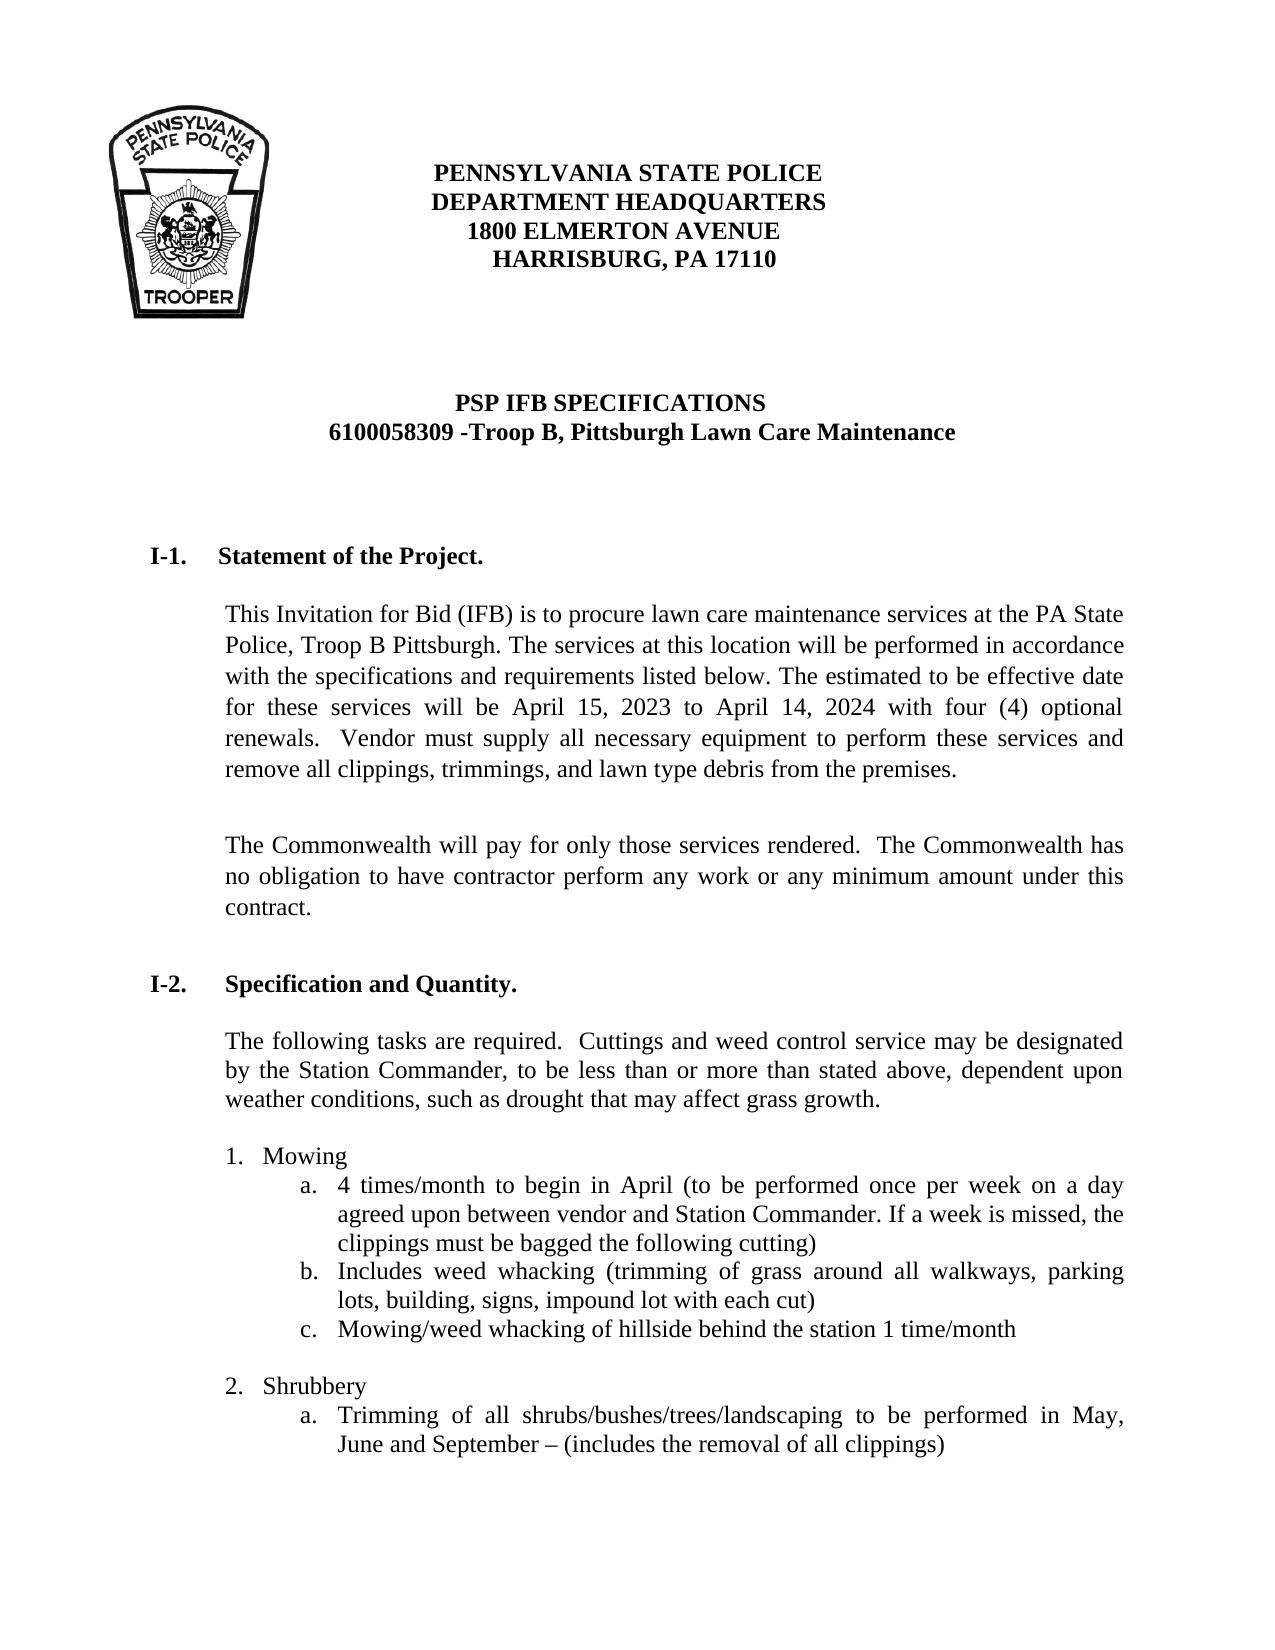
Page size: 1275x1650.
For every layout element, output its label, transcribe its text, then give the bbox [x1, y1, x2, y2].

text I-2. Specification and Quantity. [150, 969, 1125, 998]
picture [108, 104, 270, 319]
text DEPARTMENT HEADQUARTERS [431, 187, 1031, 216]
list Includes weed whacking (trimming of grass around all walkways, parking lots, building, signs, impound lot with each cut) [300, 1256, 1125, 1314]
text PSP IFB SPECIFICATIONS [216, 388, 789, 417]
list Trimming of all shrubs/bushes/trees/landscaping to be performed in May, June and September – (includes the removal of all clippings) [300, 1400, 1125, 1458]
text PENNSYLVANIA STATE POLICE [384, 158, 872, 187]
text The Commonwealth will pay for only those services rendered. The Commonwealth has no obligation to have contractor perform any work or any minimum amount under this contract. [225, 830, 1125, 921]
list Shrubbery [225, 1371, 1125, 1400]
list Mowing [225, 1141, 1125, 1170]
text The following tasks are required. Cuttings and weed control service may be designated by the Station Commander, to be less than or more than stated above, dependent upon weather conditions, such as drought that may affect grass growth. [150, 1026, 1125, 1113]
text 1800 ELMERTON AVENUE [403, 216, 844, 244]
list Mowing/weed whacking of hillside behind the station 1 time/month [300, 1314, 1125, 1343]
text HARRISBURG, PA 17110 [479, 244, 789, 273]
text 6100058309 -Troop B, Pittsburgh Lawn Care Maintenance [234, 417, 1050, 446]
text I-1. Statement of the Project. [150, 541, 1125, 570]
text This Invitation for Bid (IFB) is to procure lawn care maintenance services at the PA State Police, Troop B Pittsburgh. The services at this location will be performed in accordance with the specifications and requirements listed below. The estimated to be effective date for these services will be April 15, 2023 to April 14, 2024 with four (4) optional renewals. Vendor must supply all necessary equipment to perform these services and remove all clippings, trimmings, and lawn type debris from the premises. [225, 599, 1125, 783]
list 4 times/month to begin in April (to be performed once per week on a day agreed upon between vendor and Station Commander. If a week is missed, the clippings must be bagged the following cutting) [300, 1170, 1125, 1256]
